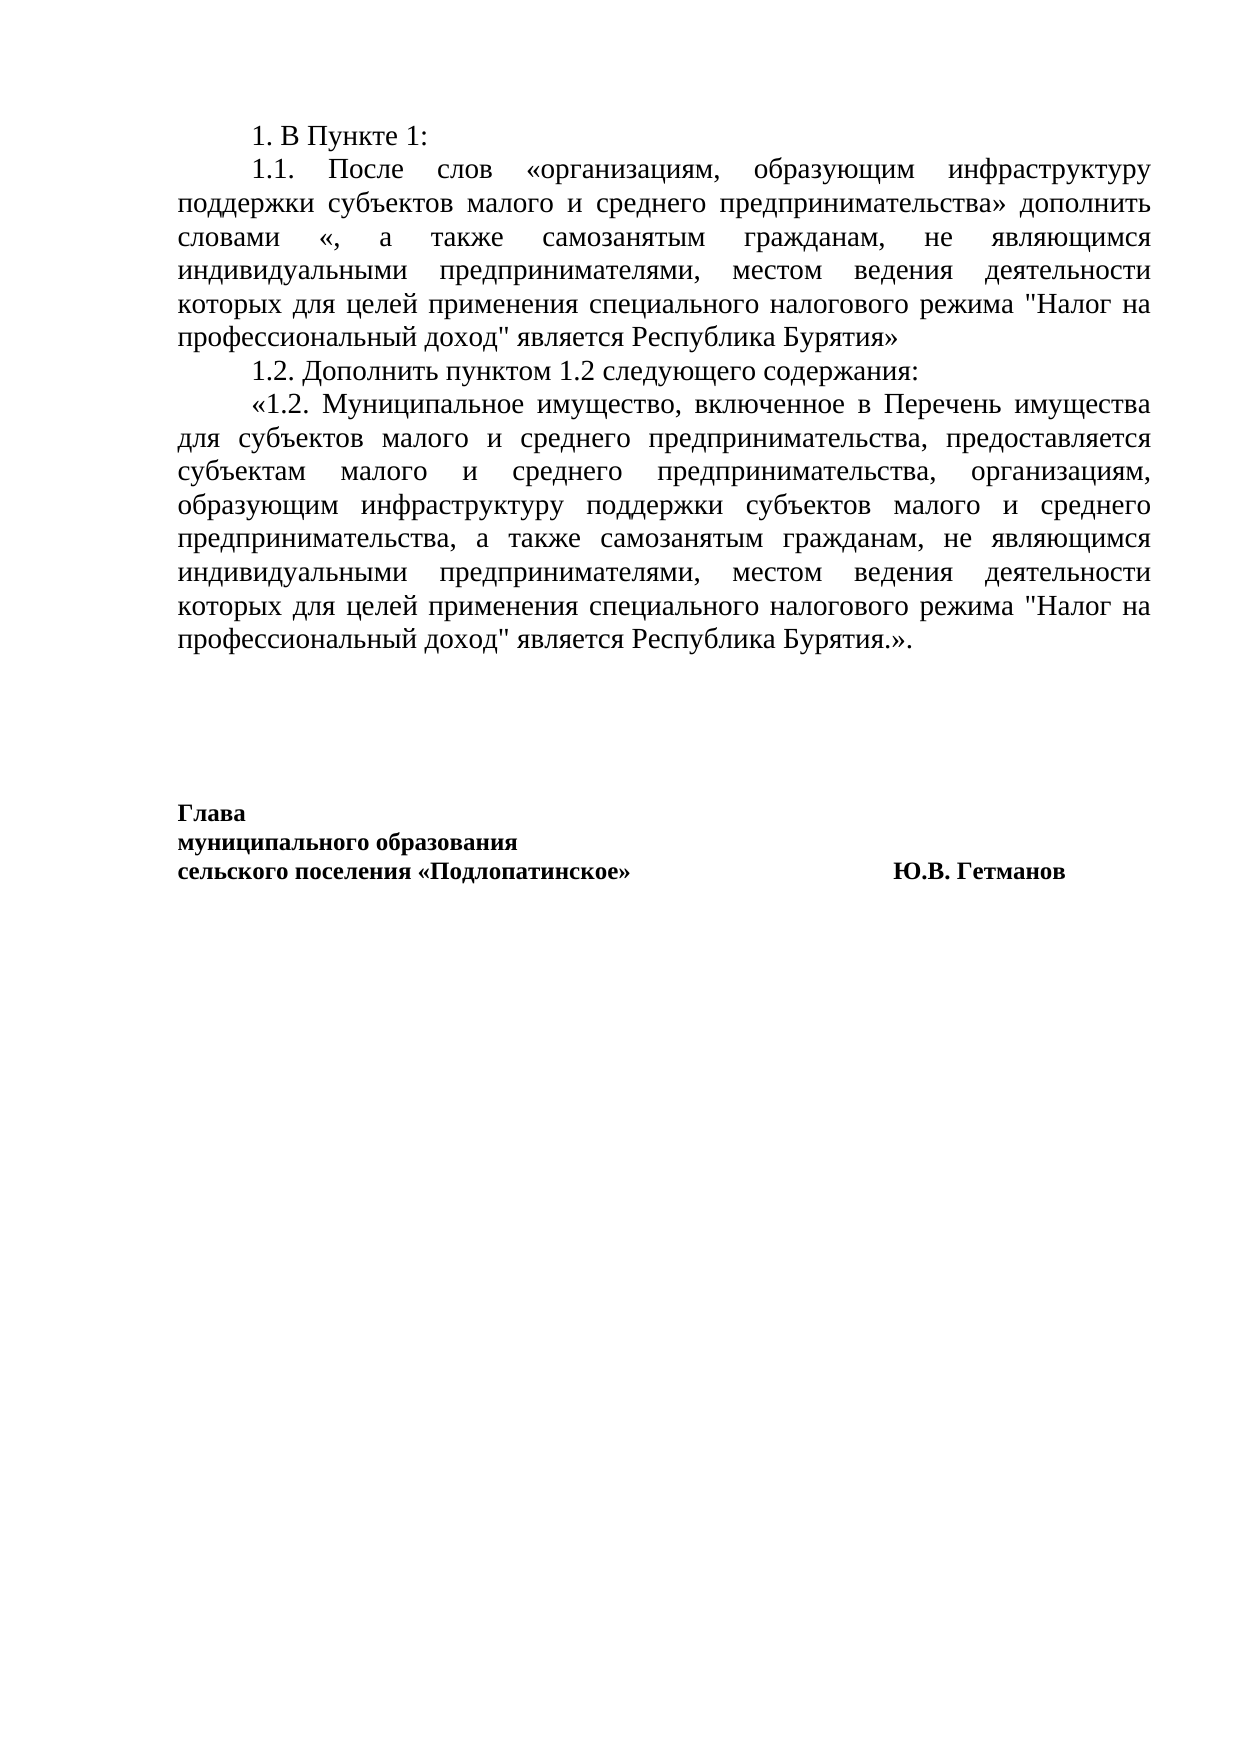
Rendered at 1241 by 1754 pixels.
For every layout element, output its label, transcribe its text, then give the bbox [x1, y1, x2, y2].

text сельского поселения «Подлопатинское» Ю.В. Гетманов [177, 856, 1152, 885]
text 1.1. После слов «организациям, образующим инфраструктуру поддержки субъектов малого и среднего предпринимательства» дополнить словами «, а также самозанятым гражданам, не являющимся индивидуальными предпринимателями, местом ведения деятельности которых для целей применения специального налогового режима "Налог на профессиональный доход" является Республика Бурятия» [177, 152, 1152, 353]
text муниципального образования [177, 827, 1152, 856]
text 1. В Пункте 1: [177, 118, 1152, 152]
text Глава [177, 798, 1152, 827]
text «1.2. Муниципальное имущество, включенное в Перечень имущества для субъектов малого и среднего предпринимательства, предоставляется субъектам малого и среднего предпринимательства, организациям, образующим инфраструктуру поддержки субъектов малого и среднего предпринимательства, а также самозанятым гражданам, не являющимся индивидуальными предпринимателями, местом ведения деятельности которых для целей применения специального налогового режима "Налог на профессиональный доход" является Республика Бурятия.». [177, 386, 1152, 655]
text 1.2. Дополнить пунктом 1.2 следующего содержания: [177, 353, 1152, 386]
